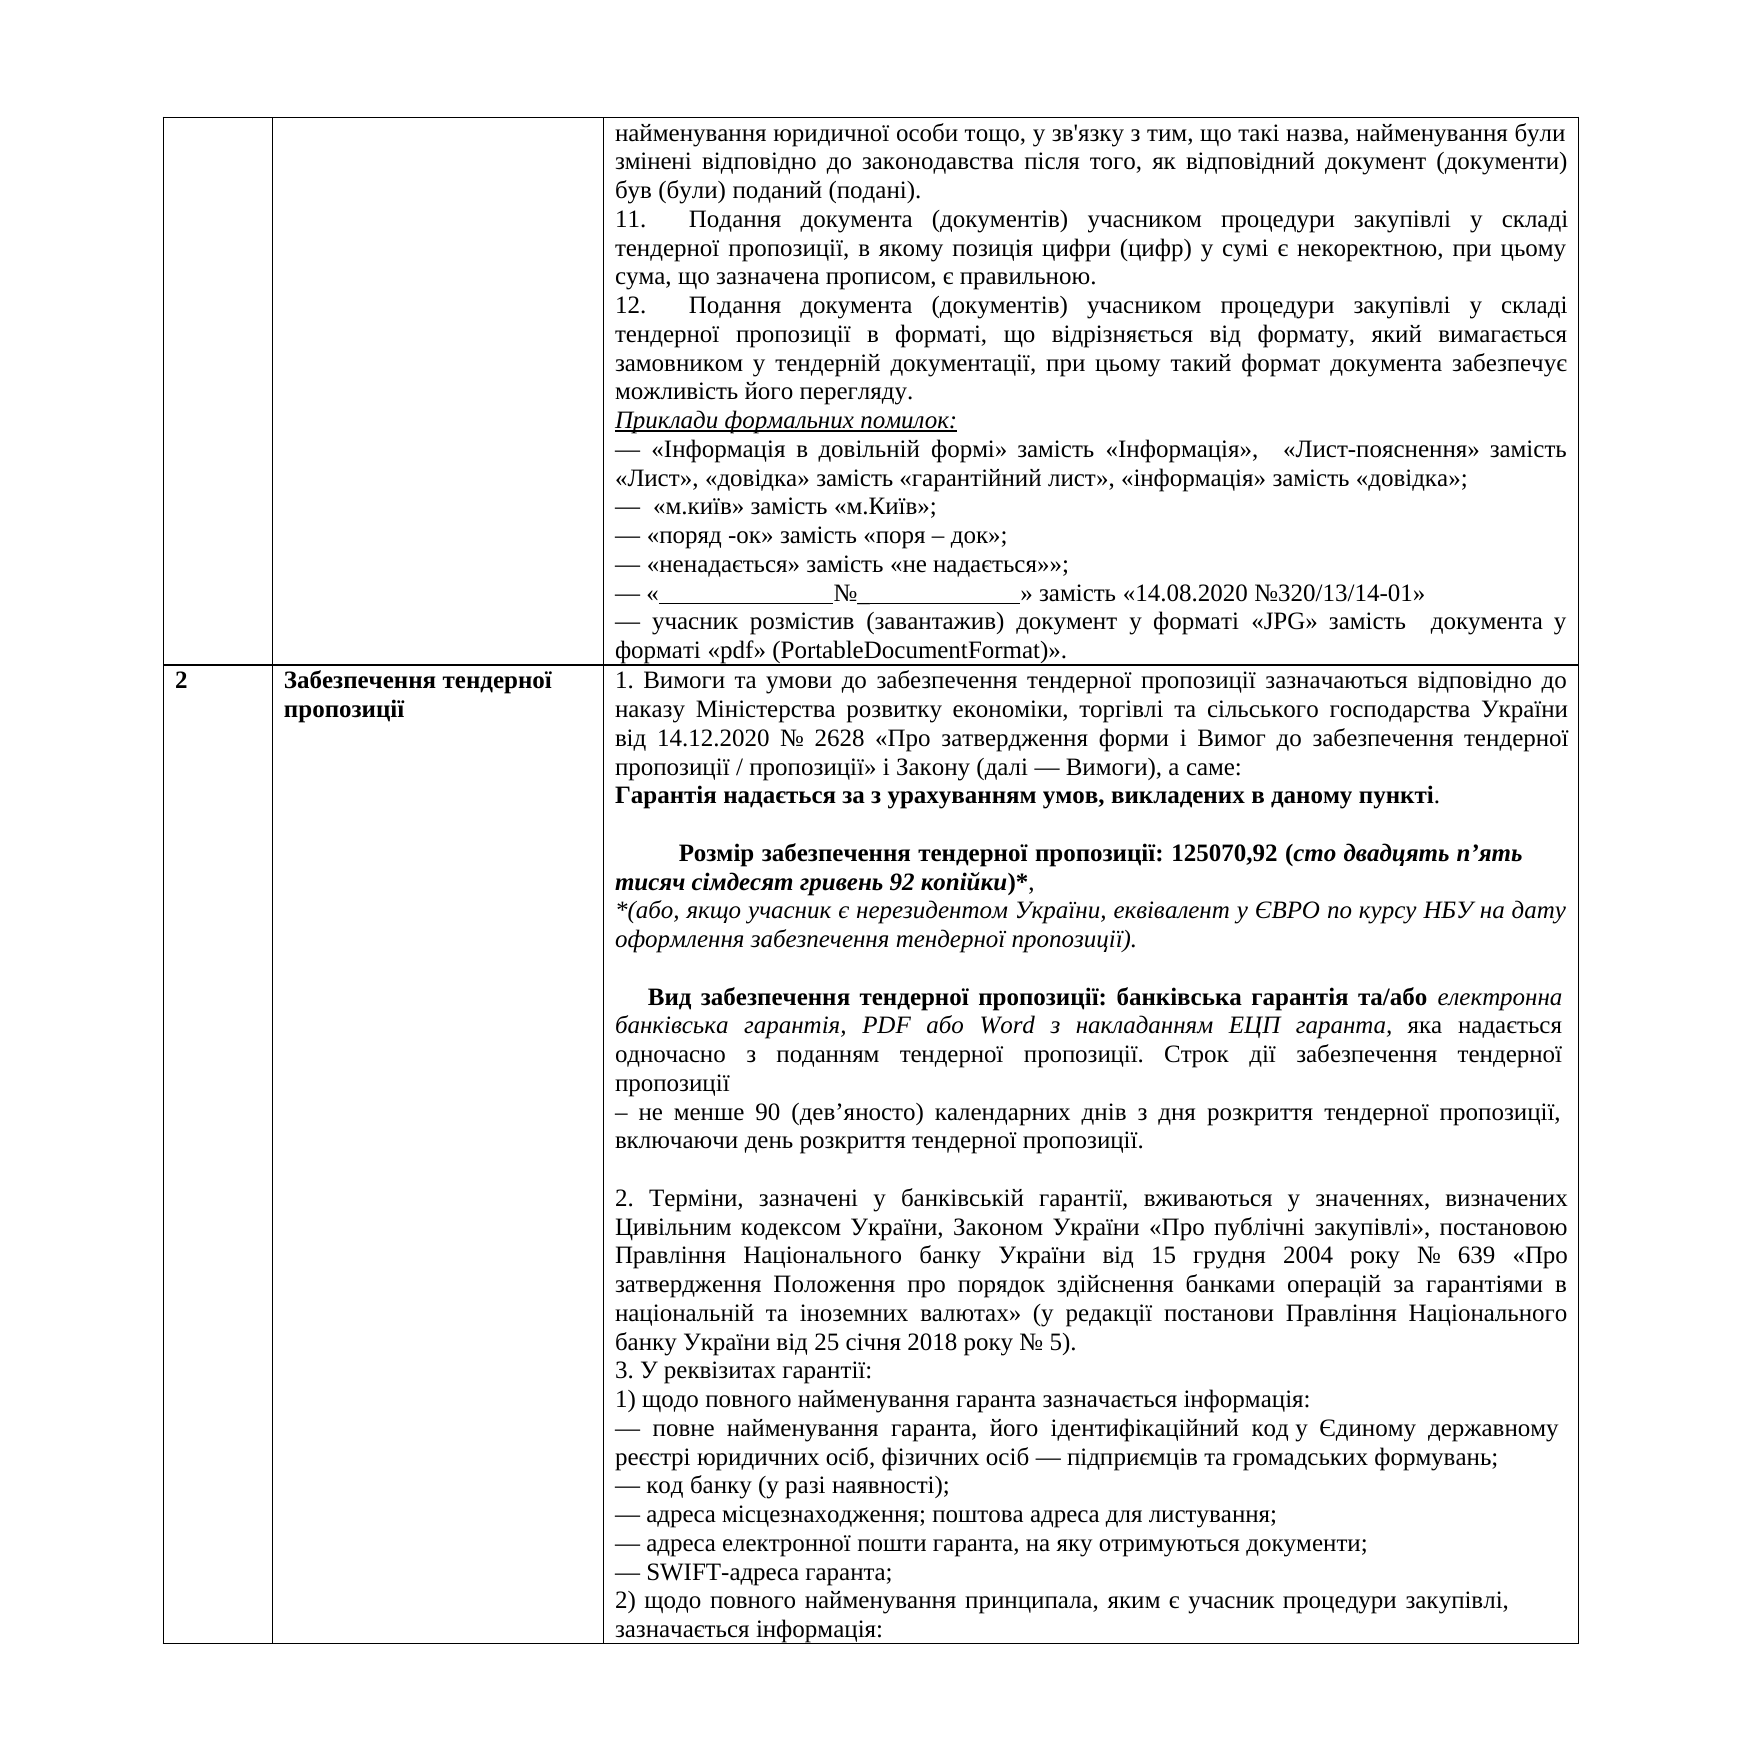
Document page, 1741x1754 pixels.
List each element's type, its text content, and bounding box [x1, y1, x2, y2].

table_header [273, 118, 603, 664]
table_header найменування юридичної особи тощо, у зв'язку з тим, що такі назва, найменування були змінені відповідно до законодавства після того, як відповідний документ (документи) був (були) поданий (подані). Подання документа (документів) учасником процедури закупівлі у складі тендерної пропозиції, в якому позиція цифри (цифр) у сумі є некоректною, при цьому сума, що зазначена прописом, є правильною. Подання документа (документів) учасником процедури закупівлі у складі тендерної пропозиції в форматі, що відрізняється від формату, який вимагається замовником у тендерній документації, при цьому такий формат документа забезпечує можливість його перегляду. Приклади формальних помилок: «Інформація в довільній формі» замість «Інформація», «Лист-пояснення» замість «Лист», «довідка» замість «гарантійний лист», «інформація» замість «довідка»; «м.київ» замість «м.Київ»; «поряд -ок» замість «поря – док»; «ненадається» замість «не надається»»; — « №_ » замість «14.08.2020 №320/13/14-01» учасник розмістив (завантажив) документ у форматі «JPG» замість документа у форматі «pdf» (PortableDocumentFormat)». [604, 118, 1578, 664]
table_cell 1. Вимоги та умови до забезпечення тендерної пропозиції зазначаються відповідно до наказу Міністерства розвитку економіки, торгівлі та сільського господарства України від 14.12.2020 № 2628 «Про затвердження форми і Вимог до забезпечення тендерної пропозиції / пропозиції» і Закону (далі — Вимоги), а саме: Гарантія надається за з урахуванням умов, викладених в даному пункті. Розмір забезпечення тендерної пропозиції: 125070,92 (сто двадцять п’ять тисяч сімдесят гривень 92 копійки)*, *(або, якщо учасник є нерезидентом України, еквівалент у ЄВРО по курсу НБУ на дату оформлення забезпечення тендерної пропозиції). Вид забезпечення тендерної пропозиції: банківська гарантія та/або електронна банківська гарантія, PDF або Word з накладанням ЕЦП гаранта, яка надається одночасно з поданням тендерної пропозиції. Строк дії забезпечення тендерної пропозиції – не менше 90 (дев’яносто) календарних днів з дня розкриття тендерної пропозиції, включаючи день розкриття тендерної пропозиції. Терміни, зазначені у банківській гарантії, вживаються у значеннях, визначених Цивільним кодексом України, Законом України «Про публічні закупівлі», постановою Правління Національного банку України від 15 грудня 2004 року № 639 «Про затвердження Положення про порядок здійснення банками операцій за гарантіями в національній та іноземних валютах» (у редакції постанови Правління Національного банку України від 25 січня 2018 року № 5). У реквізитах гарантії: 1) щодо повного найменування гаранта зазначається інформація: повне найменування гаранта, його ідентифікаційний код у Єдиному державному реєстрі юридичних осіб, фізичних осіб — підприємців та громадських формувань; код банку (у разі наявності); адреса місцезнаходження; поштова адреса для листування; адреса електронної пошти гаранта, на яку отримуються документи; SWIFT-адреса гаранта; 2) щодо повного найменування принципала, яким є учасник процедури закупівлі, зазначається інформація: [604, 666, 1578, 1643]
table_cell Забезпечення тендерної пропозиції [273, 666, 603, 1643]
table_header [164, 118, 272, 664]
table_cell 2 [164, 666, 272, 1643]
